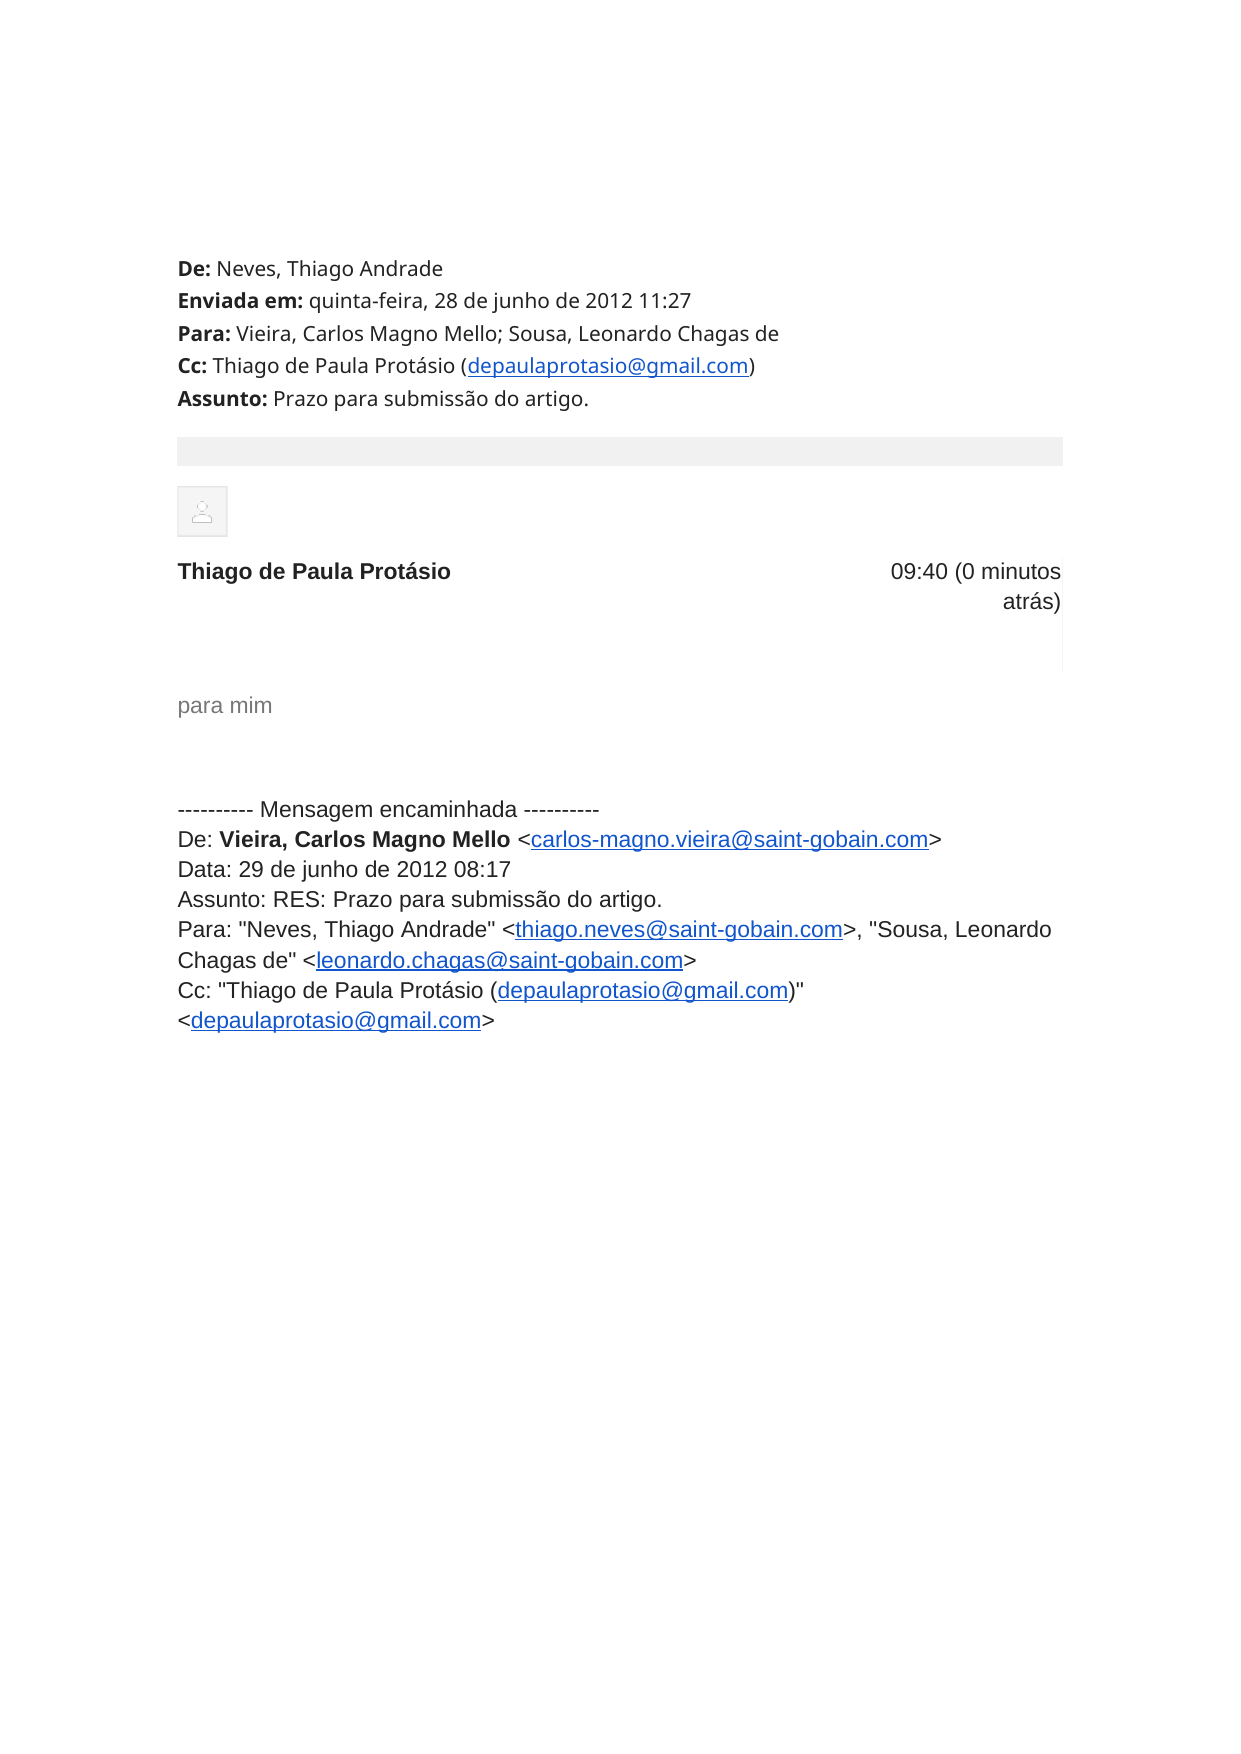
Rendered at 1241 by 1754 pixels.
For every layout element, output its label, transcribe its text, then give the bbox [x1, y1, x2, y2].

table_cell [177, 692, 1062, 796]
table_header [177, 558, 857, 692]
picture [177, 486, 228, 537]
text ---------- Mensagem encaminhada ---------- De: Vieira, Carlos Magno Mello <carlos-magno.vieira@saint-gobain.com> Data: 29 de junho de 2012 08:17 Assunto: RES: Prazo para submissão do artigo. Para: "Neves, Thiago Andrade" <thiago.neves@saint-gobain.com>, "Sousa, Leonardo Chagas de" <leonardo.chagas@saint-gobain.com> Cc: "Thiago de Paula Protásio (depaulaprotasio@gmail.com)" <depaulaprotasio@gmail.com> [177, 796, 1063, 1033]
text De: Neves, Thiago Andrade Enviada em: quinta-feira, 28 de junho de 2012 11:27 Para: Vieira, Carlos Magno Mello; Sousa, Leonardo Chagas de Cc: Thiago de Paula Protásio (depaulaprotasio@gmail.com) Assunto: Prazo para submissão do artigo. [177, 254, 1063, 412]
table_header 09:40 (0 minutos atrás) [857, 558, 1061, 692]
